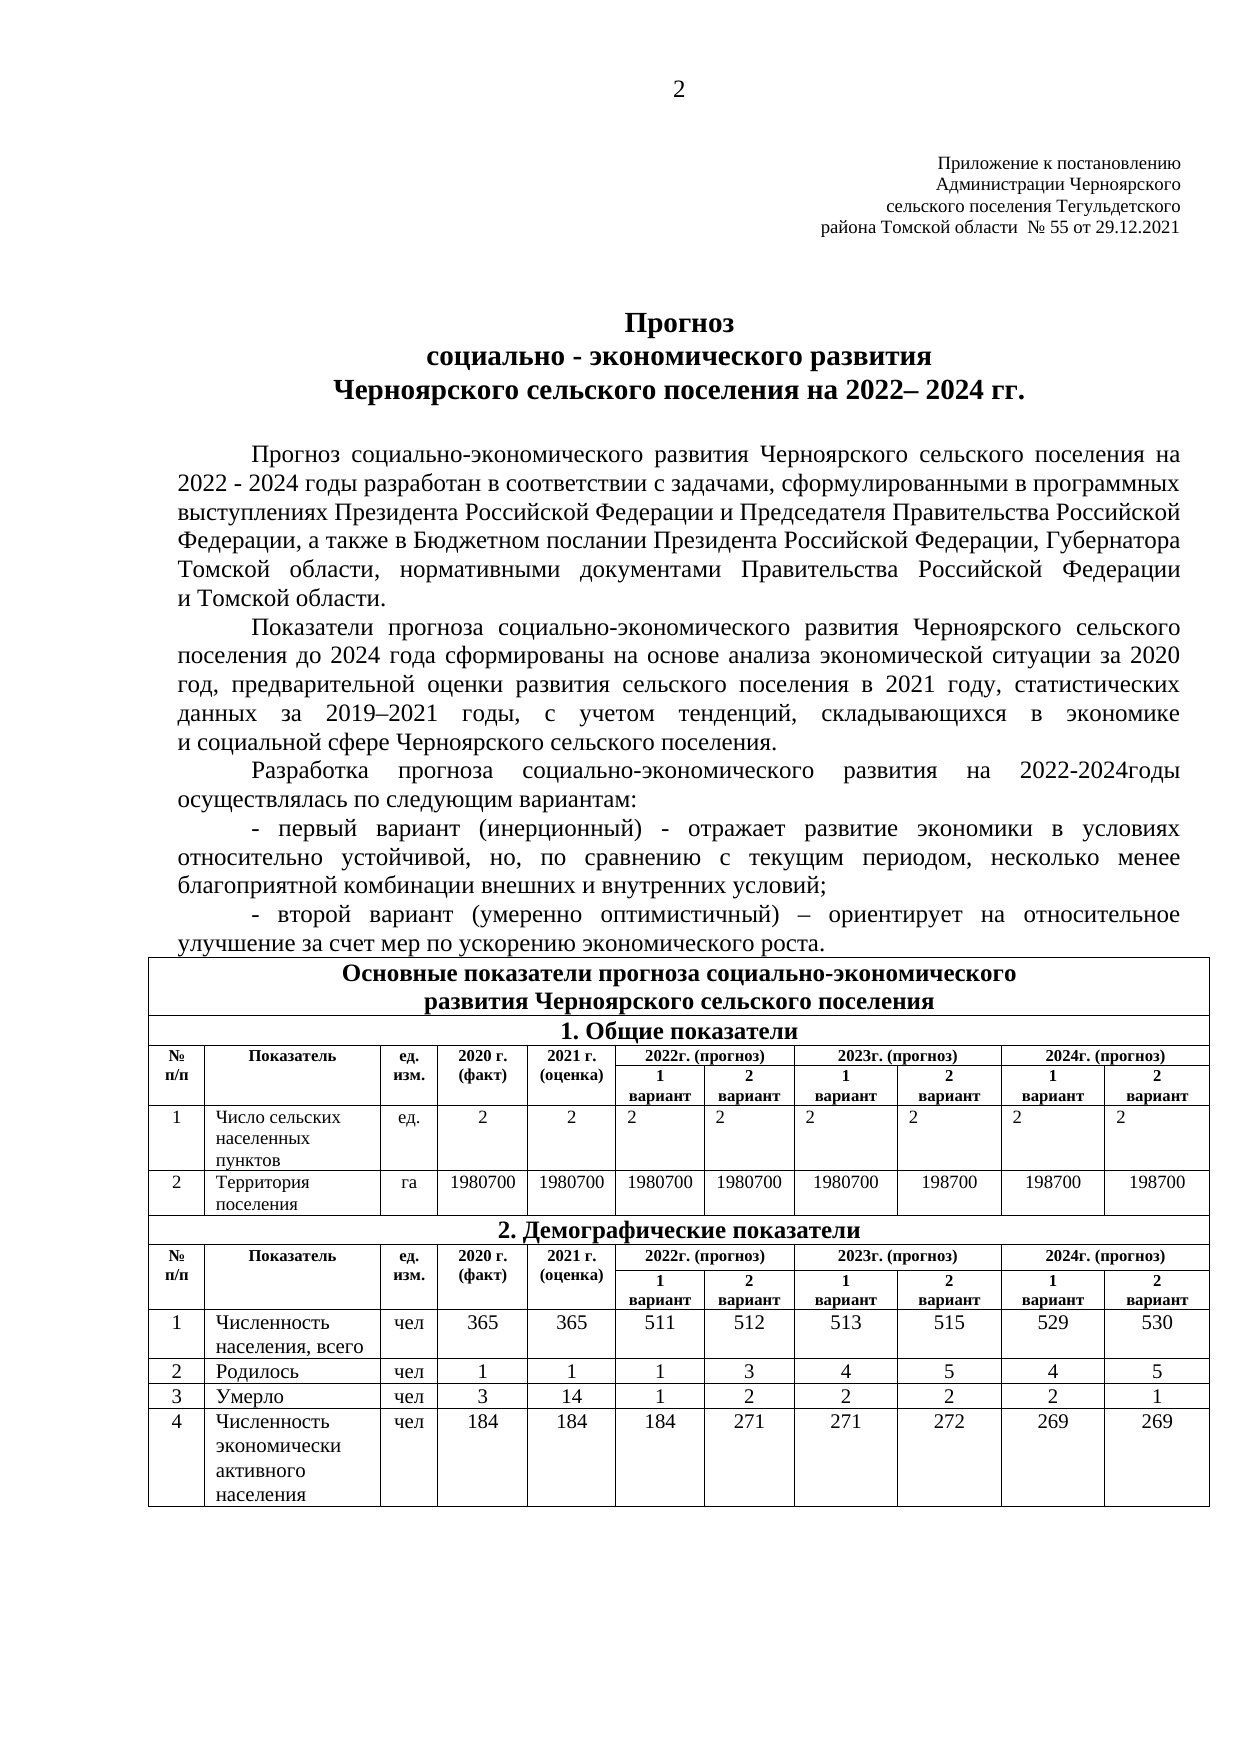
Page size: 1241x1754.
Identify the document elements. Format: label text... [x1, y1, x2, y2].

text Приложение к постановлению [177, 152, 1181, 173]
table_cell 14 [528, 1384, 615, 1408]
table_cell Число сельских населенных пунктов [205, 1106, 380, 1170]
table_header Основные показатели прогноза социально-экономического развития Черноярского сельского поселения [149, 958, 1209, 1015]
table_cell 1 [616, 1384, 704, 1408]
table_cell га [381, 1171, 437, 1214]
table_cell 5 [1105, 1359, 1209, 1383]
table_cell 2 [705, 1106, 794, 1170]
table_cell 198700 [1002, 1171, 1104, 1214]
table_cell 2 [149, 1359, 204, 1383]
table_cell 2022г. (прогноз) [616, 1046, 794, 1065]
table_cell ед. [381, 1106, 437, 1170]
table_cell 1980700 [528, 1171, 615, 1214]
table_cell 2. Демографические показатели [149, 1216, 1209, 1244]
table_cell 529 [1002, 1310, 1104, 1358]
table_cell 1 вариант [795, 1271, 897, 1309]
table_cell Численность населения, всего [205, 1310, 380, 1358]
table_cell 530 [1105, 1310, 1209, 1358]
table_cell 1 вариант [616, 1066, 704, 1104]
table_cell 3 [438, 1384, 527, 1408]
table_cell 513 [795, 1310, 897, 1358]
table_cell 2 [1105, 1106, 1209, 1170]
table_cell 269 [1105, 1409, 1209, 1506]
table_cell 2024г. (прогноз) [1002, 1245, 1209, 1269]
table_cell 2 вариант [898, 1066, 1001, 1104]
table_cell 184 [528, 1409, 615, 1506]
table_cell 3 [705, 1359, 794, 1383]
table_cell 2020 г. (факт) [438, 1046, 527, 1104]
table_cell 4 [795, 1359, 897, 1383]
table_cell 2021 г. (оценка) [528, 1245, 615, 1309]
text района Томской области № 55 от 29.12.2021 [177, 216, 1181, 238]
table_cell Показатель [205, 1046, 380, 1104]
table_cell 365 [528, 1310, 615, 1358]
table_cell Территория поселения [205, 1171, 380, 1214]
table_cell № п/п [149, 1046, 204, 1104]
table_cell 1 [1105, 1384, 1209, 1408]
table_cell 2023г. (прогноз) [795, 1046, 1001, 1065]
table_cell 1 вариант [616, 1271, 704, 1309]
table_cell 2 [705, 1384, 794, 1408]
table_cell 1 вариант [1002, 1271, 1104, 1309]
table_cell 2023г. (прогноз) [795, 1245, 1001, 1269]
table_cell 1980700 [616, 1171, 704, 1214]
table_cell 1 вариант [1002, 1066, 1104, 1104]
table_cell 2020 г. (факт) [438, 1245, 527, 1309]
table_cell Родилось [205, 1359, 380, 1383]
table_cell № п/п [149, 1245, 204, 1309]
table_cell 184 [616, 1409, 704, 1506]
text Черноярского сельского поселения на 2022– 2024 гг. [177, 372, 1181, 406]
text Показатели прогноза социально-экономического развития Черноярского сельского поселения до 2024 года сформированы на основе анализа экономической ситуации за 2020 год, предварительной оценки развития сельского поселения в 2021 году, статистических данных за 2019–2021 годы, с учетом тенденций, складывающихся в экономике и социальной сфере Черноярского сельского поселения. [177, 612, 1181, 755]
table_cell 2 [795, 1106, 897, 1170]
table_cell 2 [528, 1106, 615, 1170]
table_cell Умерло [205, 1384, 380, 1408]
table_cell Численность экономически активного населения [205, 1409, 380, 1506]
table_cell 2021 г. (оценка) [528, 1046, 615, 1104]
table_cell 1 вариант [795, 1066, 897, 1104]
text Прогноз [177, 305, 1181, 338]
table_cell 512 [705, 1310, 794, 1358]
table_cell 2 [438, 1106, 527, 1170]
table_cell 2 вариант [705, 1066, 794, 1104]
table_cell 511 [616, 1310, 704, 1358]
table_cell 271 [705, 1409, 794, 1506]
table_cell 1. Общие показатели [149, 1016, 1209, 1045]
table_cell 1 [528, 1359, 615, 1383]
table_cell 515 [898, 1310, 1001, 1358]
table_cell 2022г. (прогноз) [616, 1245, 794, 1269]
table_cell 4 [1002, 1359, 1104, 1383]
table_cell 1 [149, 1106, 204, 1170]
text социально - экономического развития [177, 338, 1181, 372]
table_cell 2 вариант [898, 1271, 1001, 1309]
table_cell ед. изм. [381, 1245, 437, 1309]
table_cell 2 вариант [705, 1271, 794, 1309]
table_cell ед. изм. [381, 1046, 437, 1104]
table_cell 2 [898, 1384, 1001, 1408]
table_cell чел [381, 1384, 437, 1408]
table_cell 2 [898, 1106, 1001, 1170]
table_cell 198700 [1105, 1171, 1209, 1214]
table_cell 1980700 [438, 1171, 527, 1214]
table_cell 2 [1002, 1106, 1104, 1170]
table_cell 271 [795, 1409, 897, 1506]
table_cell 1 [438, 1359, 527, 1383]
table_cell чел [381, 1310, 437, 1358]
table_cell 1980700 [705, 1171, 794, 1214]
text Разработка прогноза социально-экономического развития на 2022-2024годы осуществлялась по следующим вариантам: [177, 755, 1181, 813]
table_cell 2 [795, 1384, 897, 1408]
text сельского поселения Тегульдетского [177, 195, 1181, 216]
table_cell чел [381, 1409, 437, 1506]
table_cell 184 [438, 1409, 527, 1506]
table_cell 365 [438, 1310, 527, 1358]
table_cell 269 [1002, 1409, 1104, 1506]
table_cell 272 [898, 1409, 1001, 1506]
text Администрации Черноярского [177, 173, 1181, 195]
table_cell 3 [149, 1384, 204, 1408]
table_cell 2 [149, 1171, 204, 1214]
table_cell 2 [616, 1106, 704, 1170]
table_cell 2 вариант [1105, 1271, 1209, 1309]
table_cell 2024г. (прогноз) [1002, 1046, 1209, 1065]
table_cell 2 [1002, 1384, 1104, 1408]
text - первый вариант (инерционный) - отражает развитие экономики в условиях относительно устойчивой, но, по сравнению с текущим периодом, несколько менее благоприятной комбинации внешних и внутренних условий; [177, 813, 1181, 899]
table_cell 198700 [898, 1171, 1001, 1214]
table_cell 5 [898, 1359, 1001, 1383]
text Прогноз социально-экономического развития Черноярского сельского поселения на 2022 - 2024 годы разработан в соответствии с задачами, сформулированными в программных выступлениях Президента Российской Федерации и Председателя Правительства Российской Федерации, а также в Бюджетном послании Президента Российской Федерации, Губернатора Томской области, нормативными документами Правительства Российской Федерации и Томской области. [177, 439, 1181, 612]
table_cell 2 вариант [1105, 1066, 1209, 1104]
text - второй вариант (умеренно оптимистичный) – ориентирует на относительное улучшение за счет мер по ускорению экономического роста. [177, 899, 1181, 957]
table_cell чел [381, 1359, 437, 1383]
table_cell Показатель [205, 1245, 380, 1309]
table_cell 1 [149, 1310, 204, 1358]
table_cell 1980700 [795, 1171, 897, 1214]
table_cell 4 [149, 1409, 204, 1506]
table_cell 1 [616, 1359, 704, 1383]
